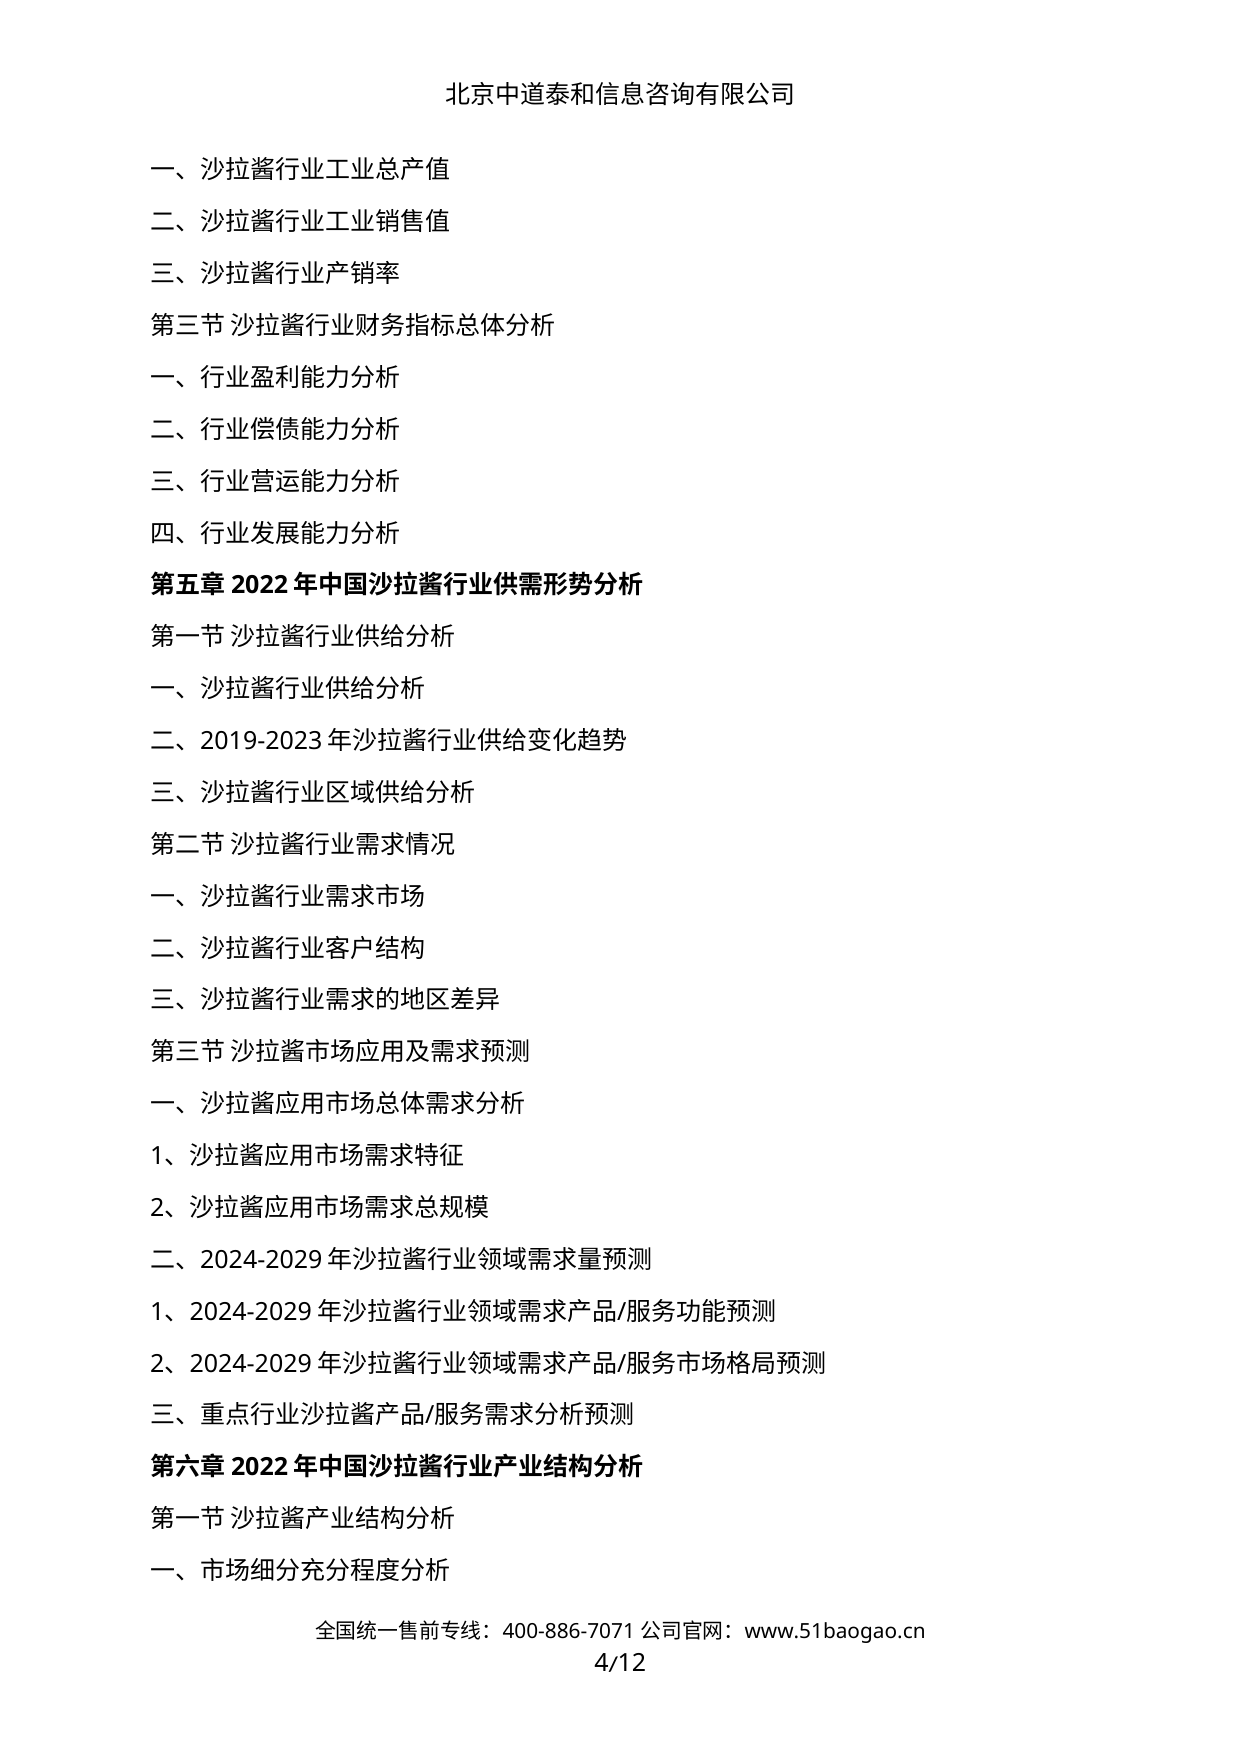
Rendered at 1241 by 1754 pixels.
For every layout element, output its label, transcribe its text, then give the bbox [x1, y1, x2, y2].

text 一、沙拉酱行业供给分析 [150, 669, 1090, 705]
text 第一节 沙拉酱行业供给分析 [150, 617, 1090, 653]
text 1、沙拉酱应用市场需求特征 [150, 1136, 1090, 1172]
text 二、沙拉酱行业客户结构 [150, 928, 1090, 964]
text 一、行业盈利能力分析 [150, 357, 1090, 394]
text 第一节 沙拉酱产业结构分析 [150, 1499, 1090, 1535]
text 2、2024-2029年沙拉酱行业领域需求产品/服务市场格局预测 [150, 1343, 1090, 1379]
text 二、行业偿债能力分析 [150, 409, 1090, 446]
text 二、2019-2023年沙拉酱行业供给变化趋势 [150, 721, 1090, 757]
text 一、沙拉酱行业需求市场 [150, 876, 1090, 912]
text 第二节 沙拉酱行业需求情况 [150, 824, 1090, 861]
text 一、沙拉酱应用市场总体需求分析 [150, 1084, 1090, 1120]
text 1、2024-2029年沙拉酱行业领域需求产品/服务功能预测 [150, 1291, 1090, 1327]
text 四、行业发展能力分析 [150, 513, 1090, 549]
text 第五章 2022年中国沙拉酱行业供需形势分析 [150, 565, 1090, 601]
text 三、沙拉酱行业区域供给分析 [150, 772, 1090, 809]
text 第三节 沙拉酱行业财务指标总体分析 [150, 306, 1090, 342]
text 一、市场细分充分程度分析 [150, 1551, 1090, 1587]
text 第六章 2022年中国沙拉酱行业产业结构分析 [150, 1447, 1090, 1483]
text 二、沙拉酱行业工业销售值 [150, 202, 1090, 238]
text 三、沙拉酱行业需求的地区差异 [150, 980, 1090, 1016]
text 一、沙拉酱行业工业总产值 [150, 150, 1090, 186]
text 三、沙拉酱行业产销率 [150, 254, 1090, 290]
text 三、行业营运能力分析 [150, 461, 1090, 497]
text 2、沙拉酱应用市场需求总规模 [150, 1187, 1090, 1224]
text 三、重点行业沙拉酱产品/服务需求分析预测 [150, 1395, 1090, 1431]
text 第三节 沙拉酱市场应用及需求预测 [150, 1032, 1090, 1068]
text 二、2024-2029年沙拉酱行业领域需求量预测 [150, 1239, 1090, 1276]
